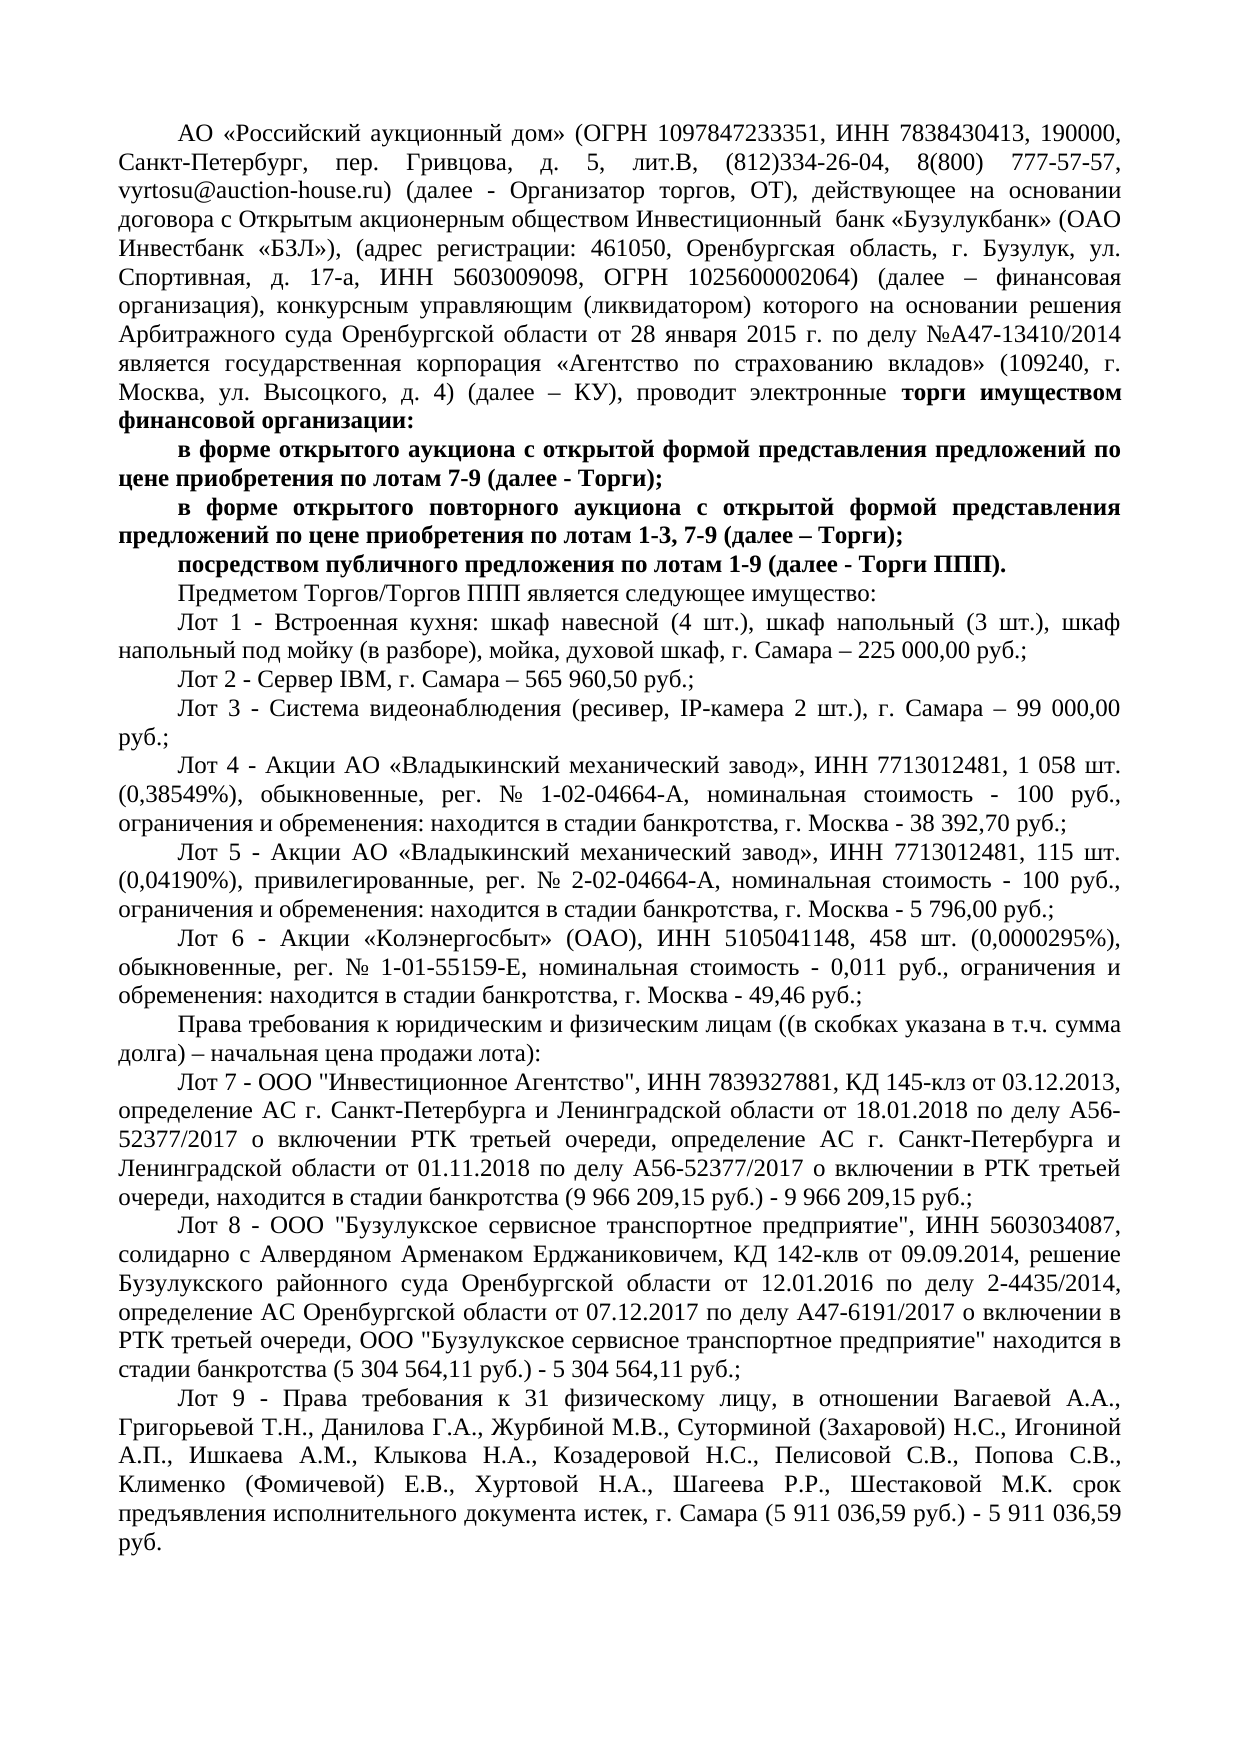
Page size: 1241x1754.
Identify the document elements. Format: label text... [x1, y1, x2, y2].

text Лот 8 - ООО "Бузулукское сервисное транспортное предприятие", ИНН 5603034087, солидарно с Алвердяном Арменаком Ерджаниковичем, КД 142-клв от 09.09.2014, решение Бузулукского районного суда Оренбургской области от 12.01.2016 по делу 2-4435/2014, определение АС Оренбургской области от 07.12.2017 по делу А47-6191/2017 о включении в РТК третьей очереди, ООО "Бузулукское сервисное транспортное предприятие" находится в стадии банкротства (5 304 564,11 руб.) - 5 304 564,11 руб.; [118, 1211, 1122, 1383]
text Лот 4 - Акции АО «Владыкинский механический завод», ИНН 7713012481, 1 058 шт. (0,38549%), обыкновенные, рег. № 1-02-04664-A, номинальная стоимость - 100 руб., ограничения и обременения: находится в стадии банкротства, г. Москва - 38 392,70 руб.; [118, 751, 1122, 837]
text Лот 9 - Права требования к 31 физическому лицу, в отношении Вагаевой А.А., Григорьевой Т.Н., Данилова Г.А., Журбиной М.В., Суторминой (Захаровой) Н.С., Игониной А.П., Ишкаева А.М., Клыкова Н.А., Козадеровой Н.С., Пелисовой С.В., Попова С.В., Клименко (Фомичевой) Е.В., Хуртовой Н.А., Шагеева Р.Р., Шестаковой М.К. срок предъявления исполнительного документа истек, г. Самара (5 911 036,59 руб.) - 5 911 036,59 руб. [118, 1383, 1122, 1556]
text АО «Российский аукционный дом» (ОГРН 1097847233351, ИНН 7838430413, 190000, Санкт-Петербург, пер. Гривцова, д. 5, лит.В, (812)334-26-04, 8(800) 777-57-57, vyrtosu@auction-house.ru) (далее - Организатор торгов, ОТ), действующее на основании договора с Открытым акционерным обществом Инвестиционный банк «Бузулукбанк» (ОАО Инвестбанк «БЗЛ»), (адрес регистрации: 461050, Оренбургская область, г. Бузулук, ул. Спортивная, д. 17-а, ИНН 5603009098, ОГРН 1025600002064) (далее – финансовая организация), конкурсным управляющим (ликвидатором) которого на основании решения Арбитражного суда Оренбургской области от 28 января 2015 г. по делу №А47-13410/2014 является государственная корпорация «Агентство по страхованию вкладов» (109240, г. Москва, ул. Высоцкого, д. 4) (далее – КУ), проводит электронные торги имуществом финансовой организации: [118, 118, 1122, 434]
text Лот 7 - ООО "Инвестиционное Агентство", ИНН 7839327881, КД 145-клз от 03.12.2013, определение АС г. Санкт-Петербурга и Ленинградской области от 18.01.2018 по делу А56-52377/2017 о включении РТК третьей очереди, определение АС г. Санкт-Петербурга и Ленинградской области от 01.11.2018 по делу А56-52377/2017 о включении в РТК третьей очереди, находится в стадии банкротства (9 966 209,15 руб.) - 9 966 209,15 руб.; [118, 1067, 1122, 1211]
text в форме открытого повторного аукциона с открытой формой представления предложений по цене приобретения по лотам 1-3, 7-9 (далее – Торги); [118, 492, 1122, 549]
text Предметом Торгов/Торгов ППП является следующее имущество: [118, 578, 1122, 607]
text Лот 6 - Акции «Колэнергосбыт» (ОАО), ИНН 5105041148, 458 шт. (0,0000295%), обыкновенные, рег. № 1-01-55159-E, номинальная стоимость - 0,011 руб., ограничения и обременения: находится в стадии банкротства, г. Москва - 49,46 руб.; [118, 923, 1122, 1009]
text Лот 3 - Система видеонаблюдения (ресивер, IP-камера 2 шт.), г. Самара – 99 000,00 руб.; [118, 693, 1122, 751]
text посредством публичного предложения по лотам 1-9 (далее - Торги ППП). [118, 549, 1122, 578]
text в форме открытого аукциона с открытой формой представления предложений по цене приобретения по лотам 7-9 (далее - Торги); [118, 434, 1122, 492]
text Лот 5 - Акции АО «Владыкинский механический завод», ИНН 7713012481, 115 шт. (0,04190%), привилегированные, рег. № 2-02-04664-A, номинальная стоимость - 100 руб., ограничения и обременения: находится в стадии банкротства, г. Москва - 5 796,00 руб.; [118, 837, 1122, 923]
text Лот 2 - Сервер IBM, г. Самара – 565 960,50 руб.; [118, 664, 1122, 693]
text Лот 1 - Встроенная кухня: шкаф навесной (4 шт.), шкаф напольный (3 шт.), шкаф напольный под мойку (в разборе), мойка, духовой шкаф, г. Самара – 225 000,00 руб.; [118, 607, 1122, 664]
text Права требования к юридическим и физическим лицам ((в скобках указана в т.ч. сумма долга) – начальная цена продажи лота): [118, 1009, 1122, 1067]
